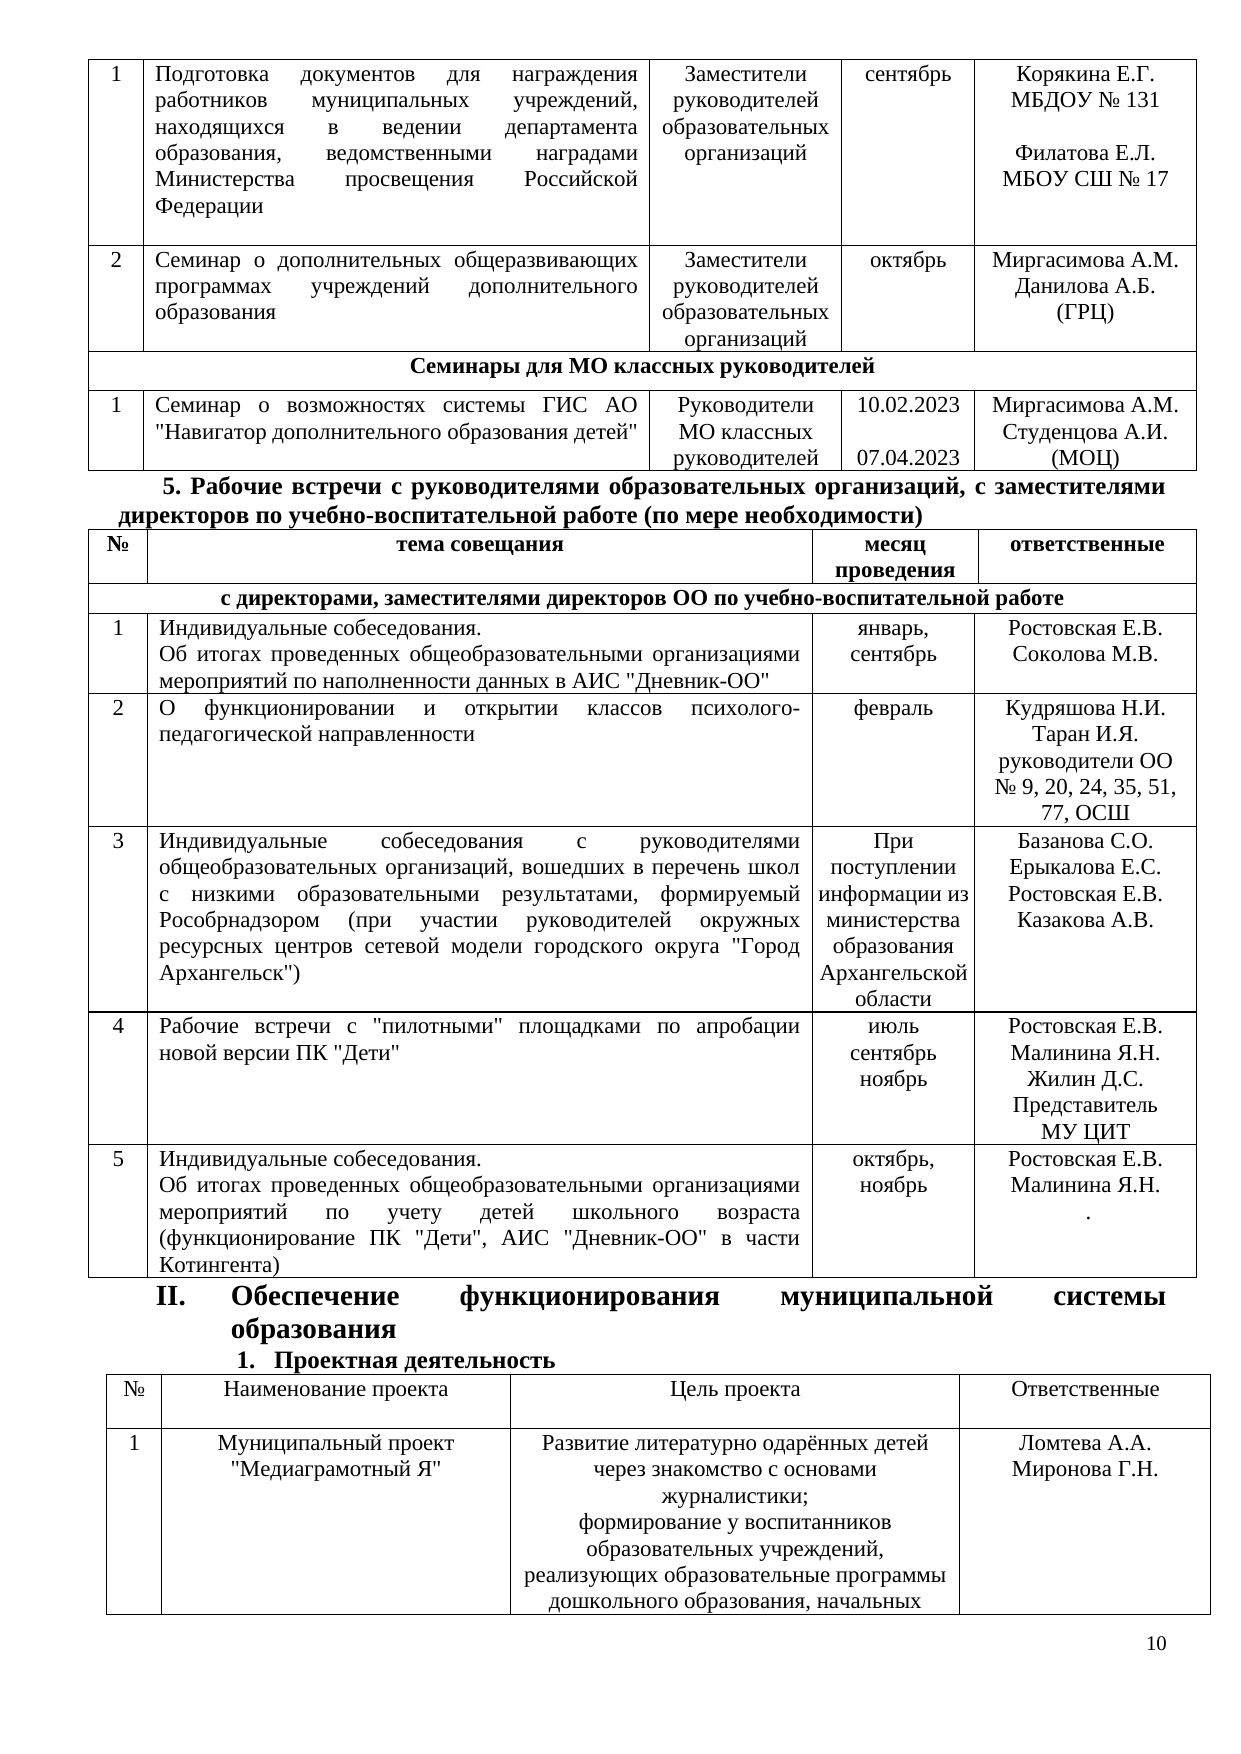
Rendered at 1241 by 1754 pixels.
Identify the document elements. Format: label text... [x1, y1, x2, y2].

table_cell январь, сентябрь [813, 614, 974, 693]
table_cell Миргасимова А.М. Студенцова А.И. (МОЦ) [975, 391, 1196, 470]
table_cell Ростовская Е.В. Малинина Я.Н. Жилин Д.С. Представитель МУ ЦИТ [975, 1013, 1196, 1144]
table_cell июль сентябрь ноябрь [813, 1013, 974, 1144]
list Проектная деятельность [236, 1345, 1167, 1374]
table_cell 4 [89, 1013, 147, 1144]
table_cell Ростовская Е.В. Соколова М.В. [975, 614, 1196, 693]
table_cell сентябрь [842, 60, 974, 244]
table_cell Миргасимова А.М. Данилова А.Б. (ГРЦ) [975, 246, 1196, 351]
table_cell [162, 1429, 510, 1614]
table_cell Рабочие встречи с "пилотными" площадками по апробации новой версии ПК "Дети" [148, 1013, 812, 1144]
table_header Ответственные [960, 1375, 1210, 1428]
table_cell Индивидуальные собеседования с руководителями общеобразовательных организаций, вошедших в перечень школ с низкими образовательными результатами, формируемый Рособрнадзором (при участии руководителей окружных ресурсных центров сетевой модели городского округа "Город Архангельск") [148, 827, 812, 1011]
text 5. Рабочие встречи с руководителями образовательных организаций, с заместителями директоров по учебно-воспитательной работе (по мере необходимости) [118, 471, 1167, 529]
table_cell 1 [107, 1429, 161, 1614]
table_cell февраль [813, 694, 974, 826]
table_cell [960, 1429, 1210, 1614]
table_header Наименование проекта [162, 1375, 510, 1428]
table_cell Индивидуальные собеседования. Об итогах проведенных общеобразовательными организациями мероприятий по учету детей школьного возраста (функционирование ПК "Дети", АИС "Дневник-ОО" в части Котингента) [148, 1145, 812, 1277]
table_cell О функционировании и открытии классов психолого-педагогической направленности [148, 694, 812, 826]
table_cell 10.02.2023 07.04.2023 [842, 391, 974, 470]
table_cell Заместители руководителей образовательных организаций [650, 60, 841, 244]
table_header месяц проведения [813, 530, 978, 583]
table_cell Ростовская Е.В. Малинина Я.Н. . [975, 1145, 1196, 1277]
table_cell Индивидуальные собеседования. Об итогах проведенных общеобразовательными организациями мероприятий по наполненности данных в АИС "Дневник-ОО" [148, 614, 812, 693]
table_cell 5 [89, 1145, 147, 1277]
table_cell 1 [89, 614, 147, 693]
table_cell Подготовка документов для награждения работников муниципальных учреждений, находящихся в ведении департамента образования, ведомственными наградами Министерства просвещения Российской Федерации [144, 60, 649, 244]
table_cell 3 [89, 827, 147, 1011]
table_cell октябрь [842, 246, 974, 351]
table_header № [107, 1375, 161, 1428]
table_cell 2 [89, 246, 143, 351]
table_cell Корякина Е.Г. МБДОУ № 131 Филатова Е.Л. МБОУ СШ № 17 [975, 60, 1196, 244]
table_cell Кудряшова Н.И. Таран И.Я. руководители ОО № 9, 20, 24, 35, 51, 77, ОСШ [975, 694, 1196, 826]
table_cell 1 [89, 391, 143, 470]
table_cell Руководители МО классных руководителей [650, 391, 841, 470]
table_cell октябрь, ноябрь [813, 1145, 974, 1277]
table_cell Базанова С.О. Ерыкалова Е.С. Ростовская Е.В. Казакова А.В. [975, 827, 1196, 1011]
table_cell с директорами, заместителями директоров ОО по учебно-воспитательной работе [89, 584, 1196, 613]
table_cell При поступлении информации из министерства образования Архангельской области [813, 827, 974, 1011]
table_cell 2 [89, 694, 147, 826]
table_cell Семинар о дополнительных общеразвивающих программах учреждений дополнительного образования [144, 246, 649, 351]
table_header № [89, 530, 147, 583]
table_header Цель проекта [511, 1375, 959, 1428]
table_cell Семинар о возможностях системы ГИС АО "Навигатор дополнительного образования детей" [144, 391, 649, 470]
table_header ответственные [979, 530, 1196, 583]
table_cell 1 [89, 60, 143, 244]
table_header тема совещания [148, 530, 812, 583]
table_cell Семинары для МО классных руководителей [89, 352, 1196, 390]
list Обеспечение функционирования муниципальной системы образования [156, 1278, 1167, 1345]
table_cell Заместители руководителей образовательных организаций [650, 246, 841, 351]
